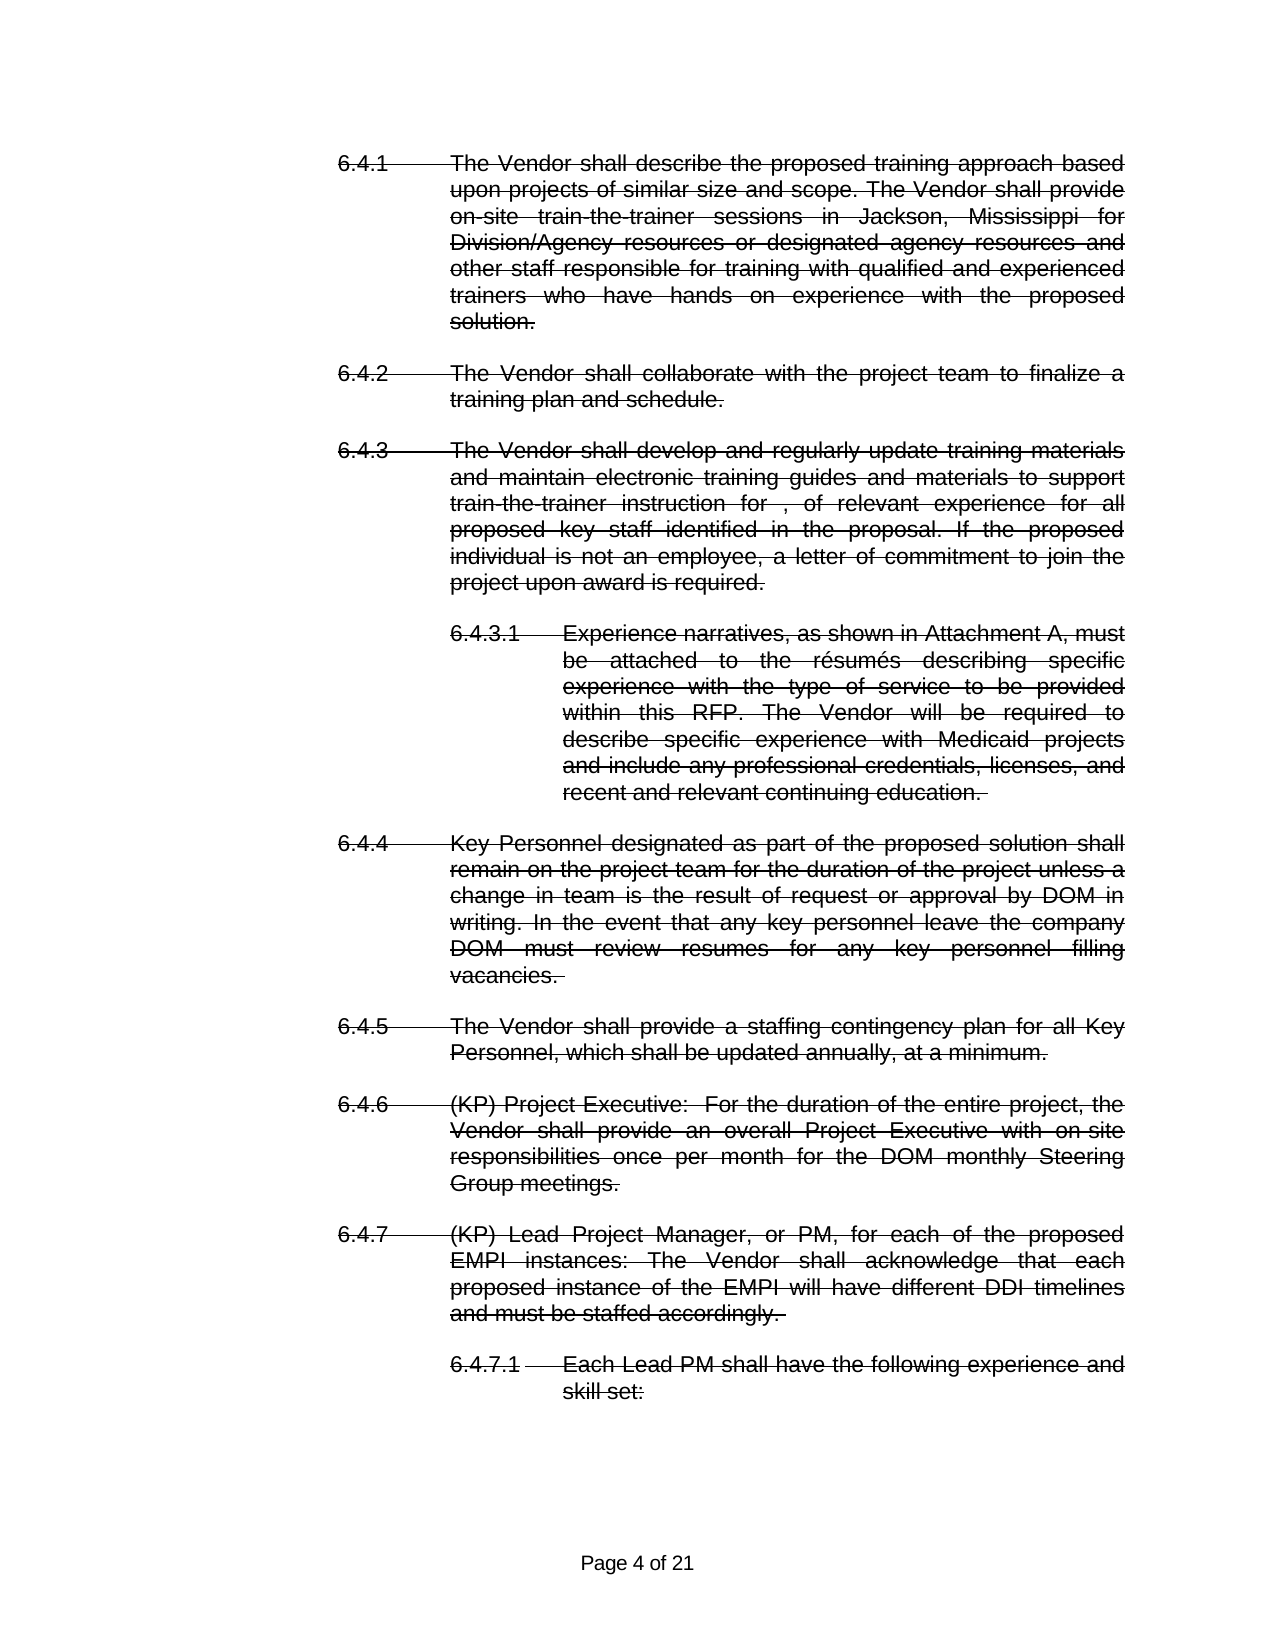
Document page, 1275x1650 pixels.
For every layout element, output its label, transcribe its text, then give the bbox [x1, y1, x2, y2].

list The Vendor shall collaborate with the project team to finalize a training plan and schedule. [337, 375, 1125, 412]
list (KP) Lead Project Manager, or PM, for each of the proposed EMPI instances: The Vendor shall acknowledge that each proposed instance of the EMPI will have different DDI timelines and must be staffed accordingly. [337, 1221, 1125, 1326]
list Key Personnel designated as part of the proposed solution shall remain on the project team for the duration of the project unless a change in team is the result of request or approval by DOM in writing. In the event that any key personnel leave the company DOM must review resumes for any key personnel filling vacancies. [337, 845, 1125, 988]
list The Vendor shall develop and regularly update training materials and maintain electronic training guides and materials to support train-the-trainer instruction for , of relevant experience for all proposed key staff identified in the proposal. If the proposed individual is not an employee, a letter of commitment to join the project upon award is required. [337, 452, 1125, 595]
list The Vendor shall provide a staffing contingency plan for all Key Personnel, which shall be updated annually, at a minimum. [337, 1028, 1125, 1066]
list The Vendor shall provide a staffing contingency plan for all Key Personnel, which shall be updated annually, at a minimum. [337, 1013, 1125, 1027]
list The Vendor shall describe the proposed training approach based upon projects of similar size and scope. The Vendor shall provide on-site train-the-trainer sessions in Jackson, Mississippi for Division/Agency resources or designated agency resources and other staff responsible for training with qualified and experienced trainers who have hands on experience with the proposed solution. [337, 165, 1125, 334]
list (KP) Project Executive: For the duration of the entire project, the Vendor shall provide an overall Project Executive with on-site responsibilities once per month for the DOM monthly Steering Group meetings. [337, 1106, 1125, 1196]
list Each Lead PM shall have the following experience and skill set: [450, 1351, 1125, 1404]
list The Vendor shall collaborate with the project team to finalize a training plan and schedule. [337, 359, 1125, 374]
list Experience narratives, as shown in Attachment A, must be attached to the résumés describing specific experience with the type of service to be provided within this RFP. The Vendor will be required to describe specific experience with Medicaid projects and include any professional credentials, licenses, and recent and relevant continuing education. [450, 636, 1125, 805]
